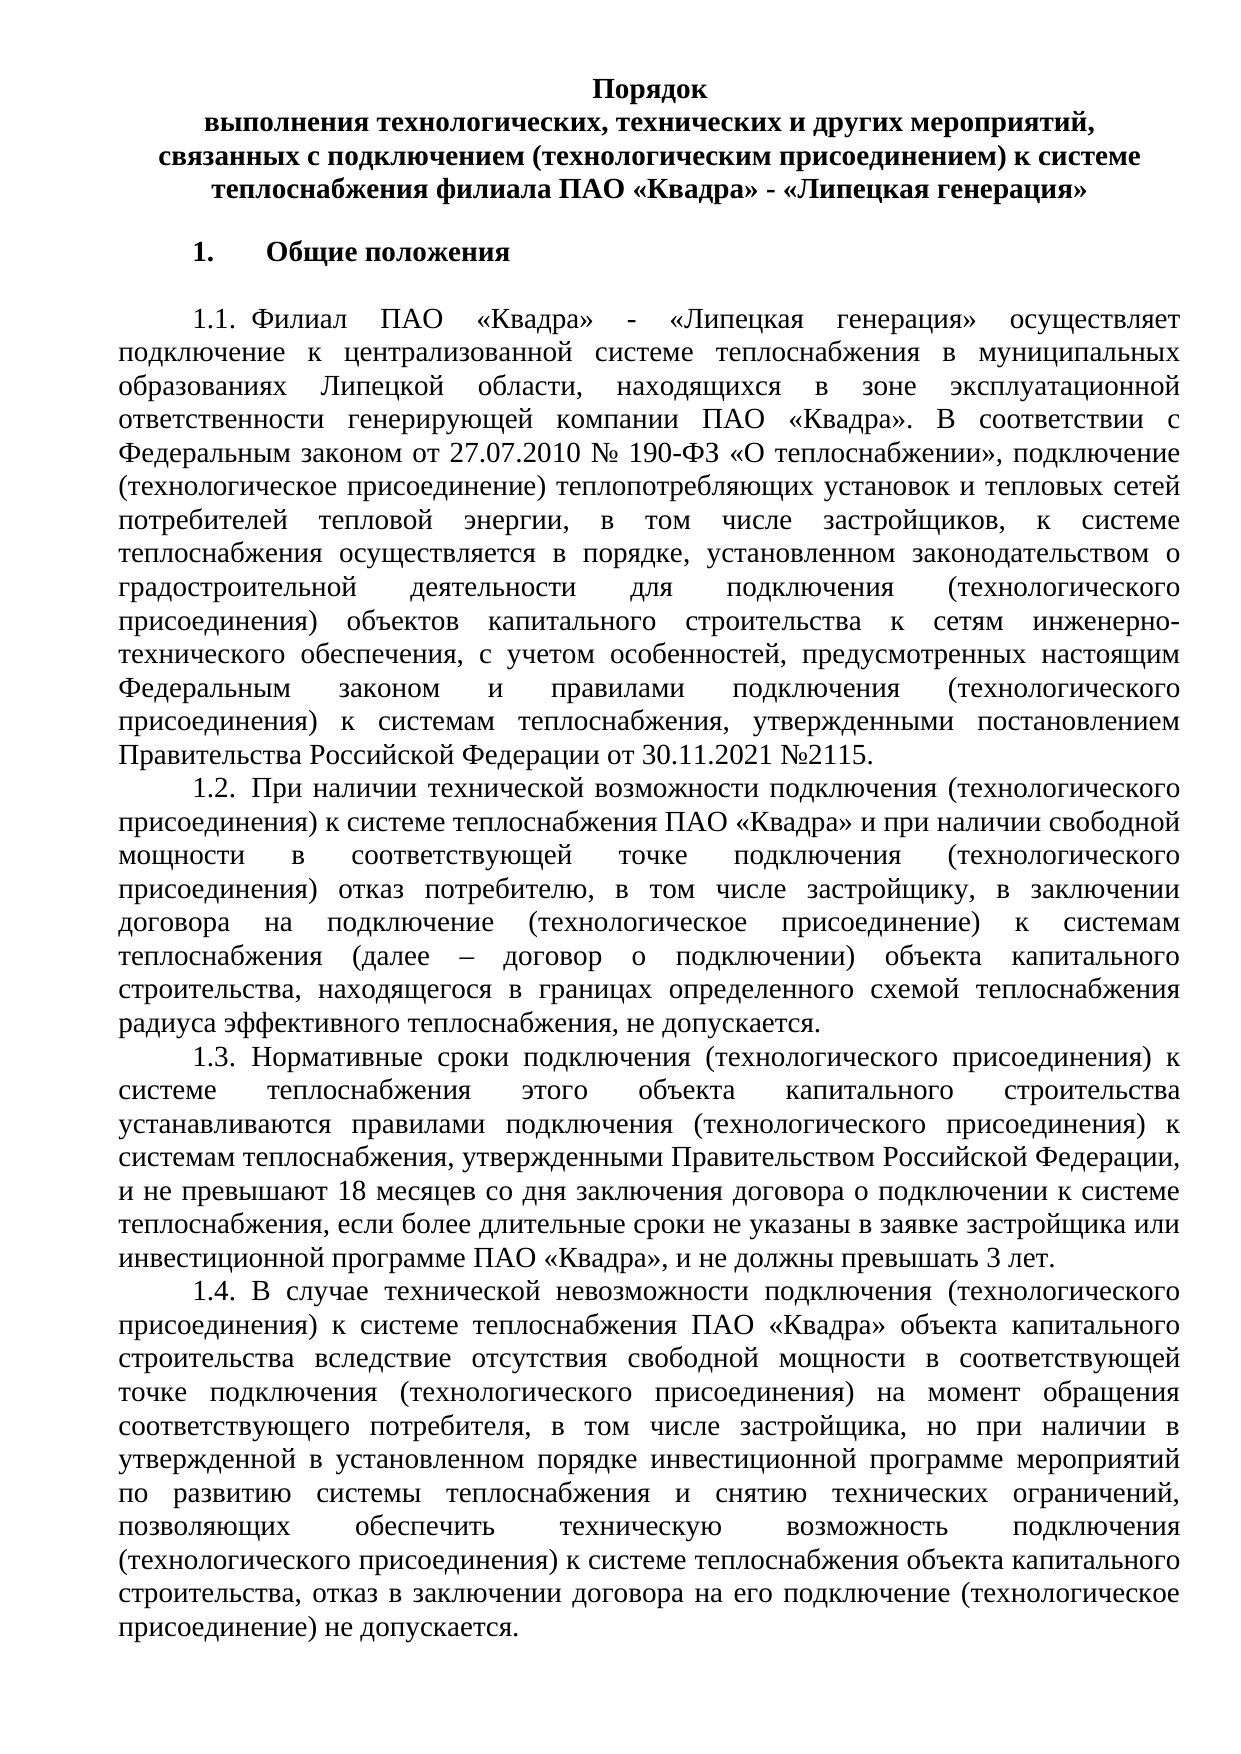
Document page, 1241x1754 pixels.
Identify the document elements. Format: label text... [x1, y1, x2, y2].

text Порядок [118, 71, 1181, 104]
text связанных с подключением (технологическим присоединением) к системе теплоснабжения филиала ПАО «Квадра» - «Липецкая генерация» [118, 138, 1181, 205]
list При наличии технической возможности подключения (технологического присоединения) к системе теплоснабжения ПАО «Квадра» и при наличии свободной мощности в соответствующей точке подключения (технологического присоединения) отказ потребителю, в том числе застройщику, в заключении договора на подключение (технологическое присоединение) к системам теплоснабжения (далее – договор о подключении) объекта капитального строительства, находящегося в границах определенного схемой теплоснабжения радиуса эффективного теплоснабжения, не допускается. [118, 770, 1181, 1039]
list Общие положения [118, 234, 1181, 267]
list Филиал ПАО «Квадра» - «Липецкая генерация» осуществляет подключение к централизованной системе теплоснабжения в муниципальных образованиях Липецкой области, находящихся в зоне эксплуатационной ответственности генерирующей компании ПАО «Квадра». В соответствии с Федеральным законом от 27.07.2010 № 190-ФЗ «О теплоснабжении», подключение (технологическое присоединение) теплопотребляющих установок и тепловых сетей потребителей тепловой энергии, в том числе застройщиков, к системе теплоснабжения осуществляется в порядке, установленном законодательством о градостроительной деятельности для подключения (технологического присоединения) объектов капитального строительства к сетям инженерно-технического обеспечения, с учетом особенностей, предусмотренных настоящим Федеральным законом и правилами подключения (технологического присоединения) к системам теплоснабжения, утвержденными постановлением Правительства Российской Федерации от 30.11.2021 №2115. [118, 301, 1181, 770]
text выполнения технологических, технических и других мероприятий, [118, 104, 1181, 138]
list В случае технической невозможности подключения (технологического присоединения) к системе теплоснабжения ПАО «Квадра» объекта капитального строительства вследствие отсутствия свободной мощности в соответствующей точке подключения (технологического присоединения) на момент обращения соответствующего потребителя, в том числе застройщика, но при наличии в утвержденной в установленном порядке инвестиционной программе мероприятий по развитию системы теплоснабжения и снятию технических ограничений, позволяющих обеспечить техническую возможность подключения (технологического присоединения) к системе теплоснабжения объекта капитального строительства, отказ в заключении договора на его подключение (технологическое присоединение) не допускается. [118, 1273, 1181, 1642]
list Нормативные сроки подключения (технологического присоединения) к системе теплоснабжения этого объекта капитального строительства устанавливаются правилами подключения (технологического присоединения) к системам теплоснабжения, утвержденными Правительством Российской Федерации, и не превышают 18 месяцев со дня заключения договора о подключении к системе теплоснабжения, если более длительные сроки не указаны в заявке застройщика или инвестиционной программе ПАО «Квадра», и не должны превышать 3 лет. [118, 1039, 1181, 1273]
